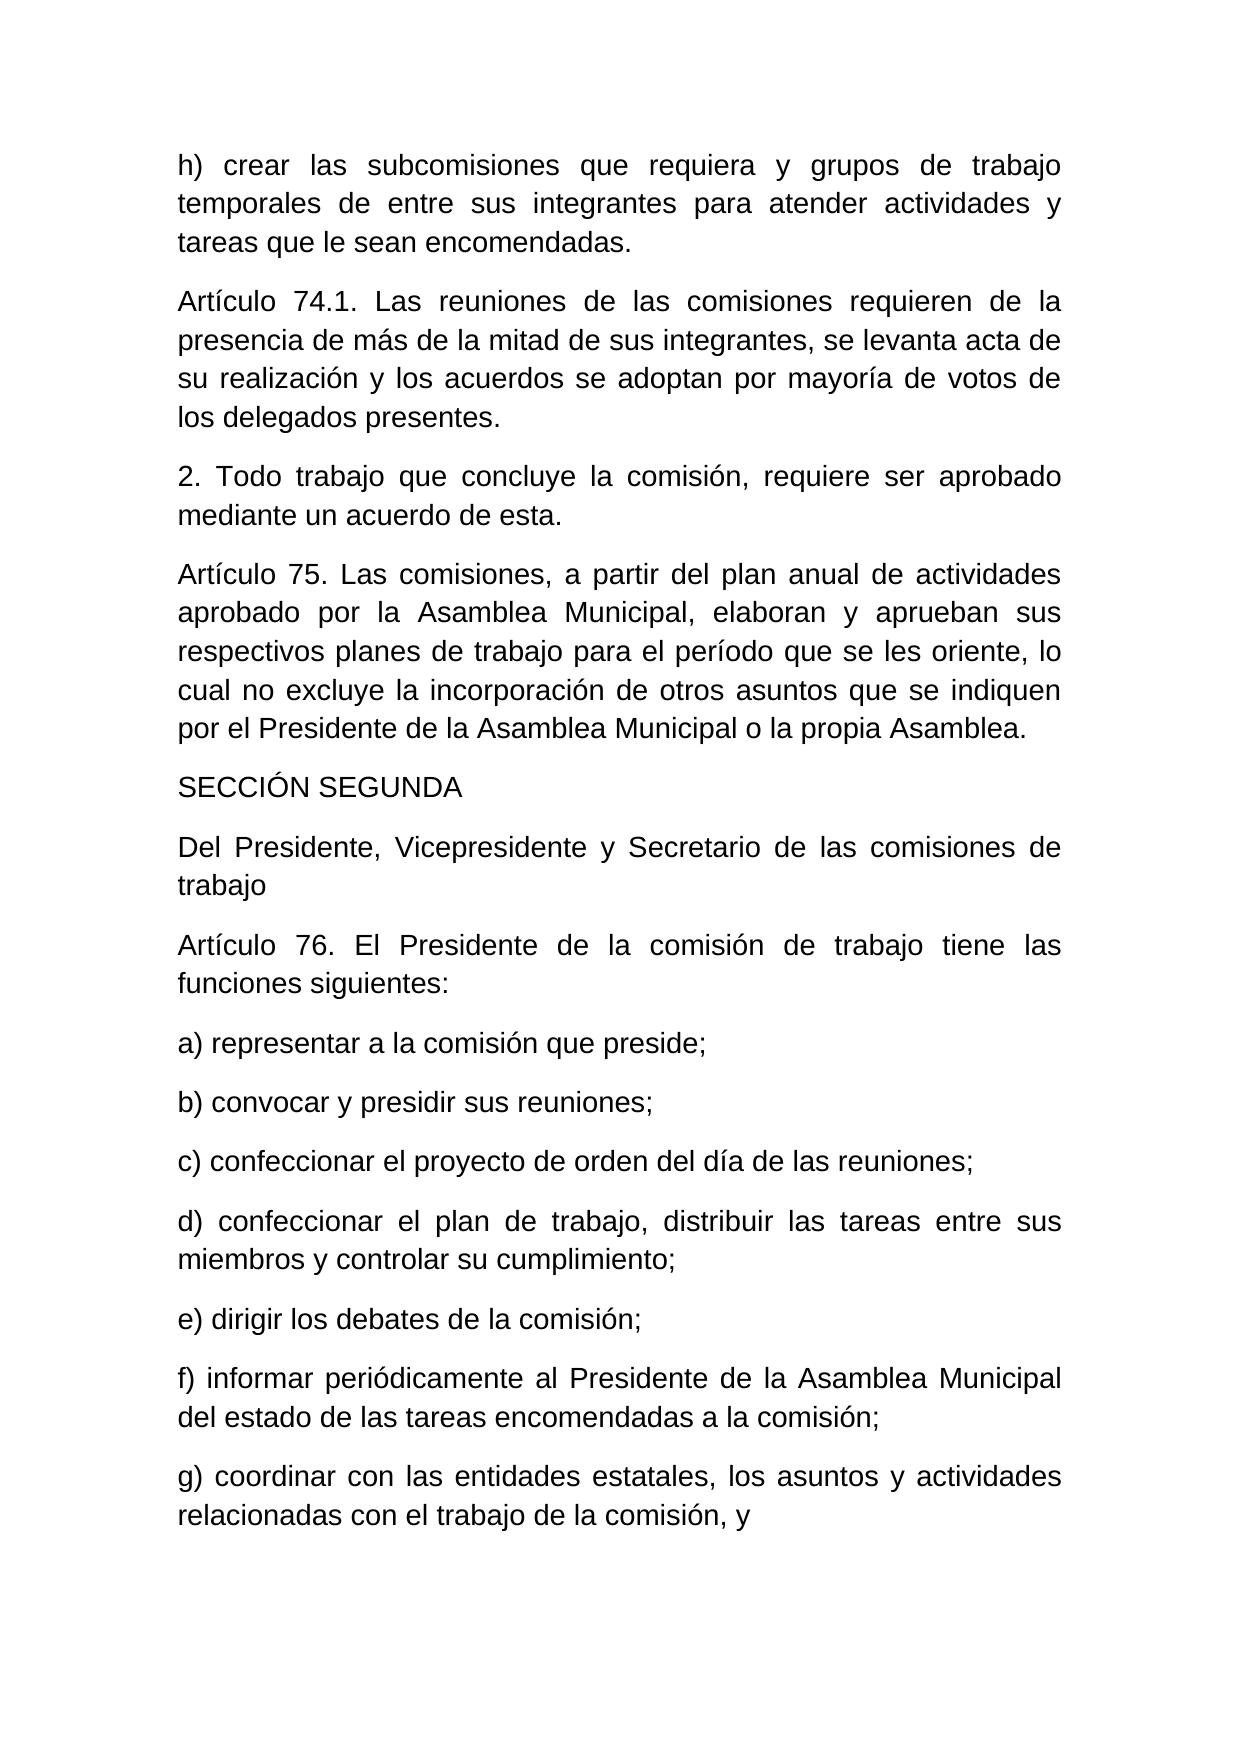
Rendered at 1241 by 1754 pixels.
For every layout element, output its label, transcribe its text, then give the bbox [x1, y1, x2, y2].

text d) confeccionar el plan de trabajo, distribuir las tareas entre sus miembros y controlar su cumplimiento; [177, 1204, 1063, 1276]
text 2. Todo trabajo que concluye la comisión, requiere ser aprobado mediante un acuerdo de esta. [177, 459, 1063, 531]
text Artículo 75. Las comisiones, a partir del plan anual de actividades aprobado por la Asamblea Municipal, elaboran y aprueban sus respectivos planes de trabajo para el período que se les oriente, lo cual no excluye la incorporación de otros asuntos que se indiquen por el Presidente de la Asamblea Municipal o la propia Asamblea. [177, 557, 1063, 745]
text g) coordinar con las entidades estatales, los asuntos y actividades relacionadas con el trabajo de la comisión, y [177, 1459, 1063, 1531]
text SECCIÓN SEGUNDA [177, 771, 1063, 804]
text Del Presidente, Vicepresidente y Secretario de las comisiones de trabajo [177, 830, 1063, 902]
text Artículo 74.1. Las reuniones de las comisiones requieren de la presencia de más de la mitad de sus integrantes, se levanta acta de su realización y los acuerdos se adoptan por mayoría de votos de los delegados presentes. [177, 284, 1063, 433]
text f) informar periódicamente al Presidente de la Asamblea Municipal del estado de las tareas encomendadas a la comisión; [177, 1361, 1063, 1433]
text a) representar a la comisión que preside; [177, 1026, 1063, 1059]
text e) dirigir los debates de la comisión; [177, 1302, 1063, 1335]
text Artículo 76. El Presidente de la comisión de trabajo tiene las funciones siguientes: [177, 928, 1063, 1000]
text c) confeccionar el proyecto de orden del día de las reuniones; [177, 1144, 1063, 1178]
text b) convocar y presidir sus reuniones; [177, 1085, 1063, 1119]
text h) crear las subcomisiones que requiera y grupos de trabajo temporales de entre sus integrantes para atender actividades y tareas que le sean encomendadas. [177, 148, 1063, 258]
